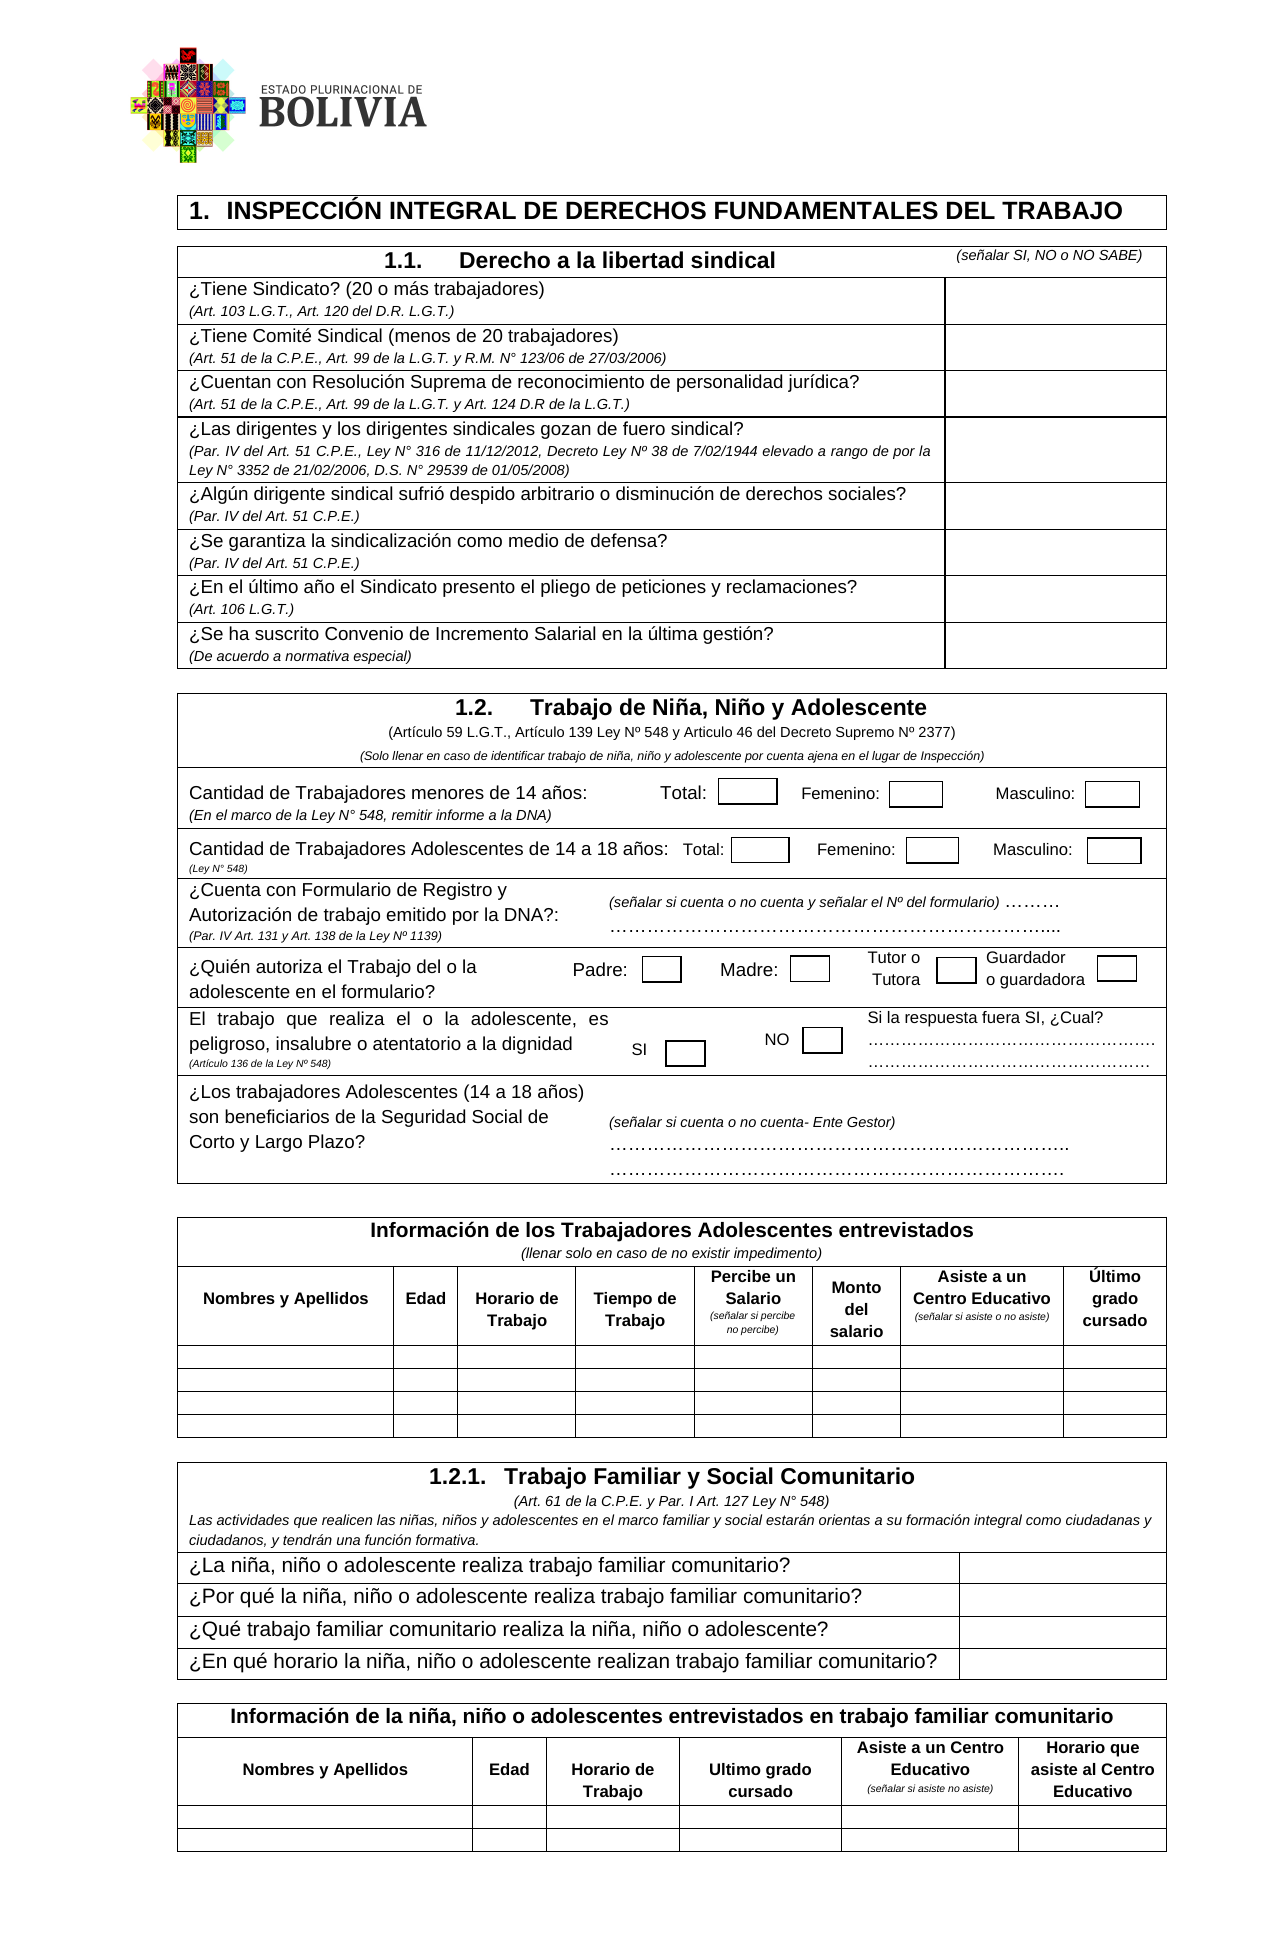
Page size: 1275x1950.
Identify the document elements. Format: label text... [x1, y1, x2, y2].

table_header Información de la niña, niño o adolescentes entrevistados en trabajo familiar comunitario [178, 1704, 1166, 1737]
table_cell ¿Se ha suscrito Convenio de Incremento Salarial en la última gestión? (De acuerdo a normativa especial) [178, 623, 944, 668]
table_cell [458, 1369, 575, 1391]
table_cell Horario de Trabajo [458, 1267, 575, 1345]
table_cell [458, 1415, 575, 1437]
table_cell [960, 1617, 1166, 1647]
table_cell [946, 623, 1166, 668]
table_cell [960, 1584, 1166, 1616]
table_cell [901, 1415, 1063, 1437]
table_cell Cantidad de Trabajadores menores de 14 años: Total: Femenino: Masculino: (En el marco de la Ley N° 548, remitir informe a la DNA) [178, 768, 1166, 828]
table_cell Horario que asiste al Centro Educativo [1019, 1738, 1166, 1805]
table_cell [178, 1346, 393, 1368]
table_cell [946, 483, 1166, 529]
table_cell [178, 1829, 472, 1851]
table_header Trabajo Familiar y Social Comunitario (Art. 61 de la C.P.E. y Par. I Art. 127 Ley N° 548) Las actividades que realicen las niñas, niños y adolescentes en el marco familiar y social estarán orientas a su formación integral como ciudadanas y ciudadanos, y tendrán una función formativa. [178, 1463, 1166, 1552]
table_cell ¿Tiene Comité Sindical (menos de 20 trabajadores) (Art. 51 de la C.P.E., Art. 99 de la L.G.T. y R.M. N° 123/06 de 27/03/2006) [178, 325, 944, 370]
table_cell [813, 1392, 900, 1414]
table_cell Tutor o Tutora [856, 948, 974, 1007]
table_cell Edad [394, 1267, 457, 1345]
table_cell [695, 1346, 812, 1368]
picture [8, 0, 1275, 176]
table_cell Último grado cursado [1064, 1267, 1166, 1345]
table_cell [1064, 1392, 1166, 1414]
table_cell ¿En el último año el Sindicato presento el pliego de peticiones y reclamaciones? (Art. 106 L.G.T.) [178, 576, 944, 622]
table_cell Edad [473, 1738, 546, 1805]
table_cell [178, 1369, 393, 1391]
table_cell Cantidad de Trabajadores Adolescentes de 14 a 18 años: Total: Femenino: Masculino: (Ley N° 548) [178, 829, 1166, 878]
table_cell [946, 418, 1166, 482]
table_cell [946, 278, 1166, 323]
table_cell [547, 1829, 679, 1851]
table_cell ¿Quién autoriza el Trabajo del o la adolescente en el formulario? [178, 948, 561, 1007]
table_cell Monto del salario [813, 1267, 900, 1345]
table_cell [1019, 1806, 1166, 1828]
table_cell [813, 1369, 900, 1391]
table_cell Horario de Trabajo [547, 1738, 679, 1805]
table_cell [394, 1392, 457, 1414]
table_cell [901, 1346, 1063, 1368]
table_cell [901, 1369, 1063, 1391]
table_cell [946, 530, 1166, 575]
table_cell [695, 1415, 812, 1437]
table_cell Guardador o guardadora [975, 948, 1166, 1007]
table_header INSPECCIÓN INTEGRAL DE DERECHOS FUNDAMENTALES DEL TRABAJO [178, 196, 1166, 228]
table_cell [394, 1369, 457, 1391]
table_cell [842, 1806, 1018, 1828]
table_cell [946, 576, 1166, 622]
table_cell [547, 1806, 679, 1828]
table_cell [1064, 1369, 1166, 1391]
table_header Información de los Trabajadores Adolescentes entrevistados (llenar solo en caso de no existir impedimento) [178, 1218, 1166, 1266]
table_cell [458, 1392, 575, 1414]
table_cell [178, 1415, 393, 1437]
table_cell [576, 1346, 694, 1368]
table_cell [576, 1369, 694, 1391]
table_cell [458, 1346, 575, 1368]
table_cell ¿Cuentan con Resolución Suprema de reconocimiento de personalidad jurídica? (Art. 51 de la C.P.E., Art. 99 de la L.G.T. y Art. 124 D.R de la L.G.T.) [178, 371, 944, 416]
table_cell [576, 1415, 694, 1437]
table_cell Asiste a un Centro Educativo (señalar si asiste o no asiste) [901, 1267, 1063, 1345]
table_cell [394, 1346, 457, 1368]
table_header Derecho a la libertad sindical [178, 247, 945, 277]
table_cell [178, 1806, 472, 1828]
table_cell ¿La niña, niño o adolescente realiza trabajo familiar comunitario? [178, 1553, 959, 1583]
table_cell [473, 1829, 546, 1851]
table_cell Tiempo de Trabajo [576, 1267, 694, 1345]
table_cell Padre: [561, 948, 709, 1007]
table_cell (señalar si cuenta o no cuenta- Ente Gestor) ……………………………………………………………….. ………………………………………………………………. [598, 1076, 1166, 1183]
table_cell ¿En qué horario la niña, niño o adolescente realizan trabajo familiar comunitario? [178, 1649, 959, 1679]
table_cell ¿Cuenta con Formulario de Registro y Autorización de trabajo emitido por la DNA?: (Par. IV Art. 131 y Art. 138 de la Ley Nº 1139) [178, 879, 598, 947]
table_cell ¿Las dirigentes y los dirigentes sindicales gozan de fuero sindical? (Par. IV del Art. 51 C.P.E., Ley N° 316 de 11/12/2012, Decreto Ley Nº 38 de 7/02/1944 elevado a rango de por la Ley N° 3352 de 21/02/2006, D.S. N° 29539 de 01/05/2008) [178, 418, 944, 482]
table_cell (señalar si cuenta o no cuenta y señalar el Nº del formulario) ……… …………………………………………………………….... [598, 879, 1166, 947]
table_cell [680, 1829, 841, 1851]
table_cell Madre: [709, 948, 856, 1007]
table_cell Nombres y Apellidos [178, 1738, 472, 1805]
table_header Trabajo de Niña, Niño y Adolescente (Artículo 59 L.G.T., Artículo 139 Ley Nº 548 y Articulo 46 del Decreto Supremo Nº 2377) (Solo llenar en caso de identificar trabajo de niña, niño y adolescente por cuenta ajena en el lugar de Inspección) [178, 694, 1166, 767]
table_cell [1064, 1346, 1166, 1368]
table_cell [473, 1806, 546, 1828]
table_cell Nombres y Apellidos [178, 1267, 393, 1345]
table_cell [695, 1369, 812, 1391]
table_cell [946, 325, 1166, 370]
table_cell [960, 1649, 1166, 1679]
table_cell [1064, 1415, 1166, 1437]
table_cell ¿Los trabajadores Adolescentes (14 a 18 años) son beneficiarios de la Seguridad Social de Corto y Largo Plazo? [178, 1076, 598, 1183]
table_cell [842, 1829, 1018, 1851]
table_cell ¿Qué trabajo familiar comunitario realiza la niña, niño o adolescente? [178, 1617, 959, 1647]
table_cell Asiste a un Centro Educativo (señalar si asiste no asiste) [842, 1738, 1018, 1805]
table_cell [576, 1392, 694, 1414]
table_cell Percibe un Salario (señalar si percibe no percibe) [695, 1267, 812, 1345]
table_cell [960, 1553, 1166, 1583]
table_cell [901, 1392, 1063, 1414]
table_cell Si la respuesta fuera SI, ¿Cual? ……………………………………………. …………………………………………… [856, 1008, 1166, 1074]
table_cell [680, 1806, 841, 1828]
table_cell [394, 1415, 457, 1437]
table_cell Ultimo grado cursado [680, 1738, 841, 1805]
table_header (señalar SI, NO o NO SABE) [945, 247, 1166, 277]
table_cell [946, 371, 1166, 416]
table_cell [813, 1346, 900, 1368]
table_cell [1019, 1829, 1166, 1851]
table_cell [695, 1392, 812, 1414]
table_cell NO [753, 1008, 856, 1074]
table_cell [813, 1415, 900, 1437]
table_cell SI [620, 1008, 753, 1074]
table_cell ¿Por qué la niña, niño o adolescente realiza trabajo familiar comunitario? [178, 1584, 959, 1616]
table_cell [178, 1392, 393, 1414]
table_cell ¿Tiene Sindicato? (20 o más trabajadores) (Art. 103 L.G.T., Art. 120 del D.R. L.G.T.) [178, 278, 944, 323]
table_cell ¿Se garantiza la sindicalización como medio de defensa? (Par. IV del Art. 51 C.P.E.) [178, 530, 944, 575]
table_cell El trabajo que realiza el o la adolescente, es peligroso, insalubre o atentatorio a la dignidad (Artículo 136 de la Ley Nº 548) [178, 1008, 620, 1074]
table_cell ¿Algún dirigente sindical sufrió despido arbitrario o disminución de derechos sociales? (Par. IV del Art. 51 C.P.E.) [178, 483, 944, 529]
